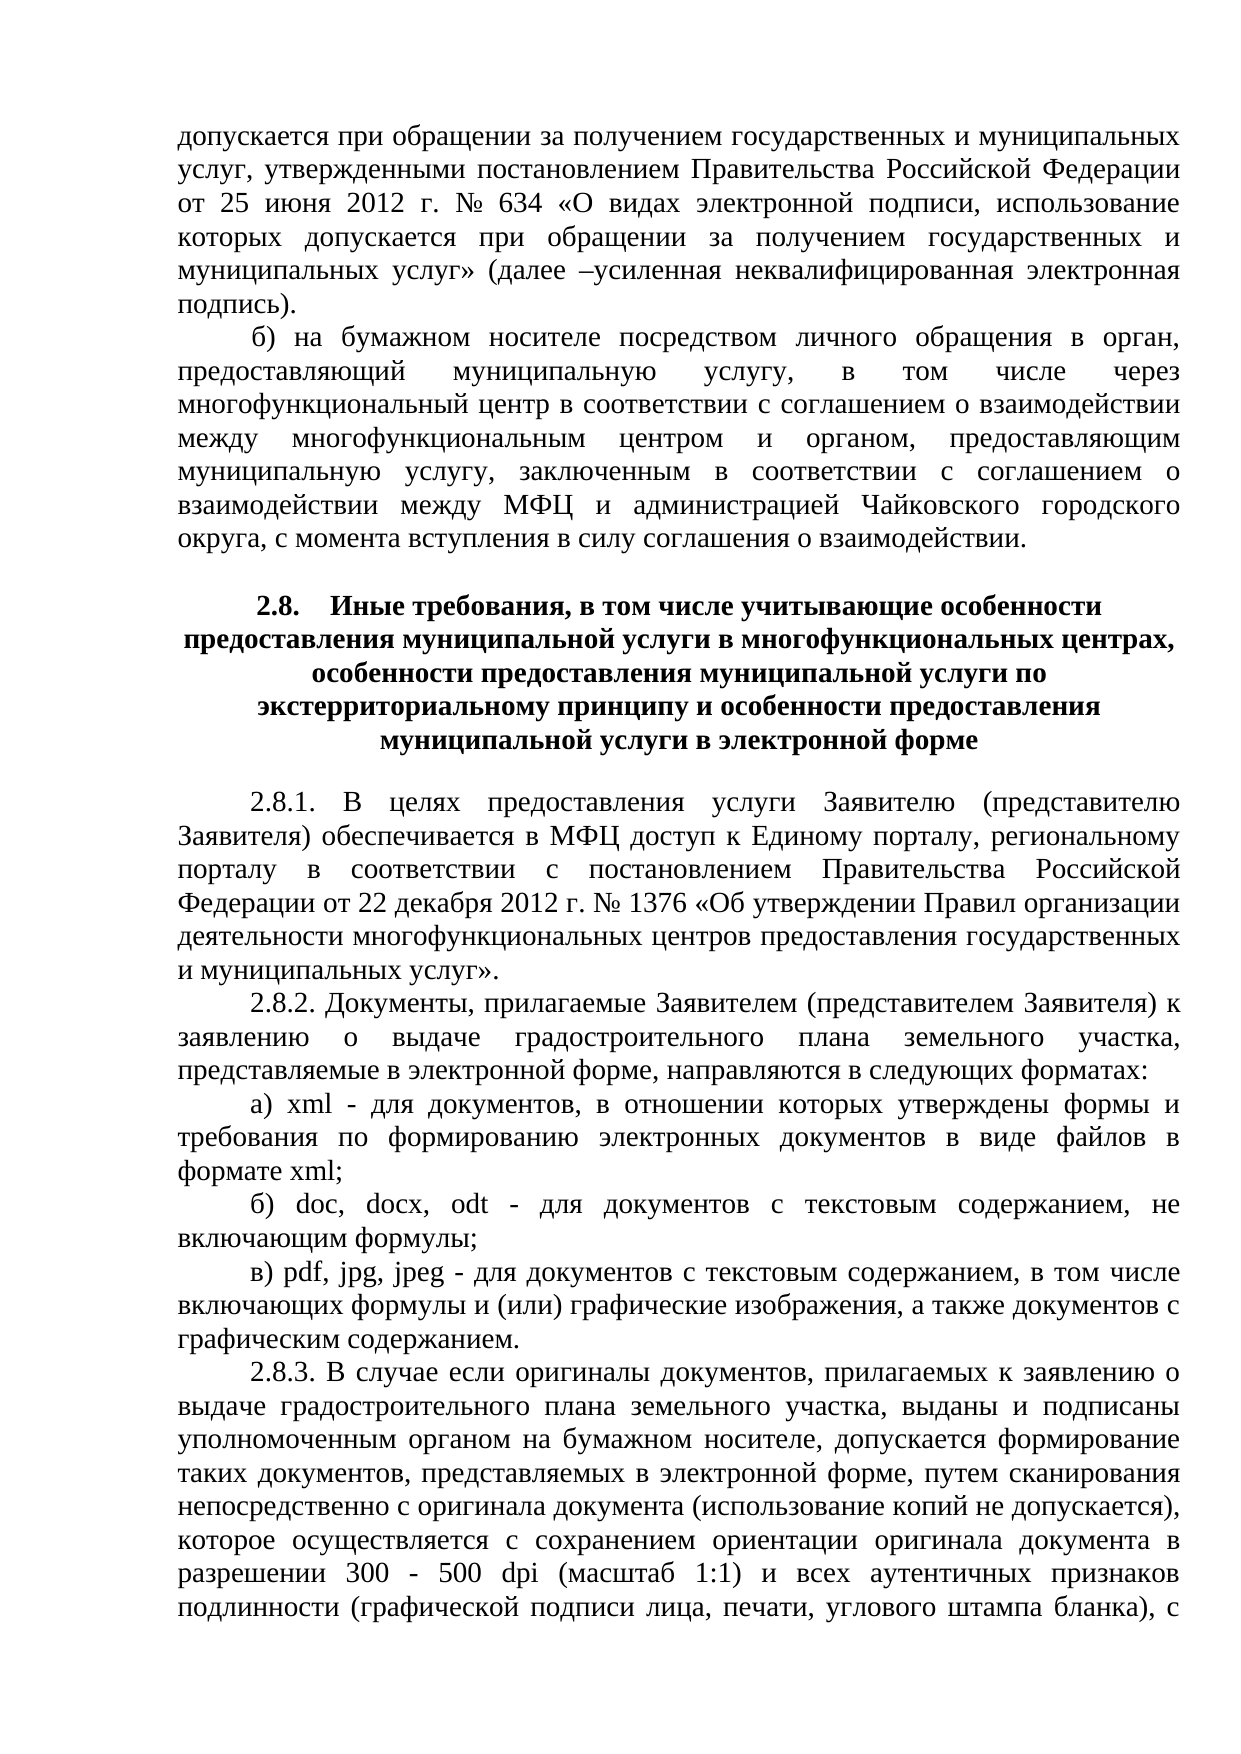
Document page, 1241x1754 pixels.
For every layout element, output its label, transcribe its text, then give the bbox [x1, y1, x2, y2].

text в) pdf, jpg, jpeg - для документов с текстовым содержанием, в том числе включающих формулы и (или) графические изображения, а также документов с графическим содержанием. [177, 1254, 1181, 1354]
list Иные требования, в том числе учитывающие особенности предоставления муниципальной услуги в многофункциональных центрах, особенности предоставления муниципальной услуги по экстерриториальному принципу и особенности предоставления муниципальной услуги в электронной форме [177, 588, 1181, 755]
text 2.8.1. В целях предоставления услуги Заявителю (представителю Заявителя) обеспечивается в МФЦ доступ к Единому порталу, региональному порталу в соответствии с постановлением Правительства Российской Федерации от 22 декабря 2012 г. № 1376 «Об утверждении Правил организации деятельности многофункциональных центров предоставления государственных и муниципальных услуг». [177, 784, 1181, 985]
text б) doc, docx, odt - для документов с текстовым содержанием, не включающим формулы; [177, 1187, 1181, 1254]
text 2.8.2. Документы, прилагаемые Заявителем (представителем Заявителя) к заявлению о выдаче градостроительного плана земельного участка, представляемые в электронной форме, направляются в следующих форматах: [177, 985, 1181, 1086]
text б) на бумажном носителе посредством личного обращения в орган, предоставляющий муниципальную услугу, в том числе через многофункциональный центр в соответствии с соглашением о взаимодействии между многофункциональным центром и органом, предоставляющим муниципальную услугу, заключенным в соответствии с соглашением о взаимодействии между МФЦ и администрацией Чайковского городского округа, с момента вступления в силу соглашения о взаимодействии. [177, 319, 1181, 554]
text а) xml - для документов, в отношении которых утверждены формы и требования по формированию электронных документов в виде файлов в формате xml; [177, 1086, 1181, 1187]
